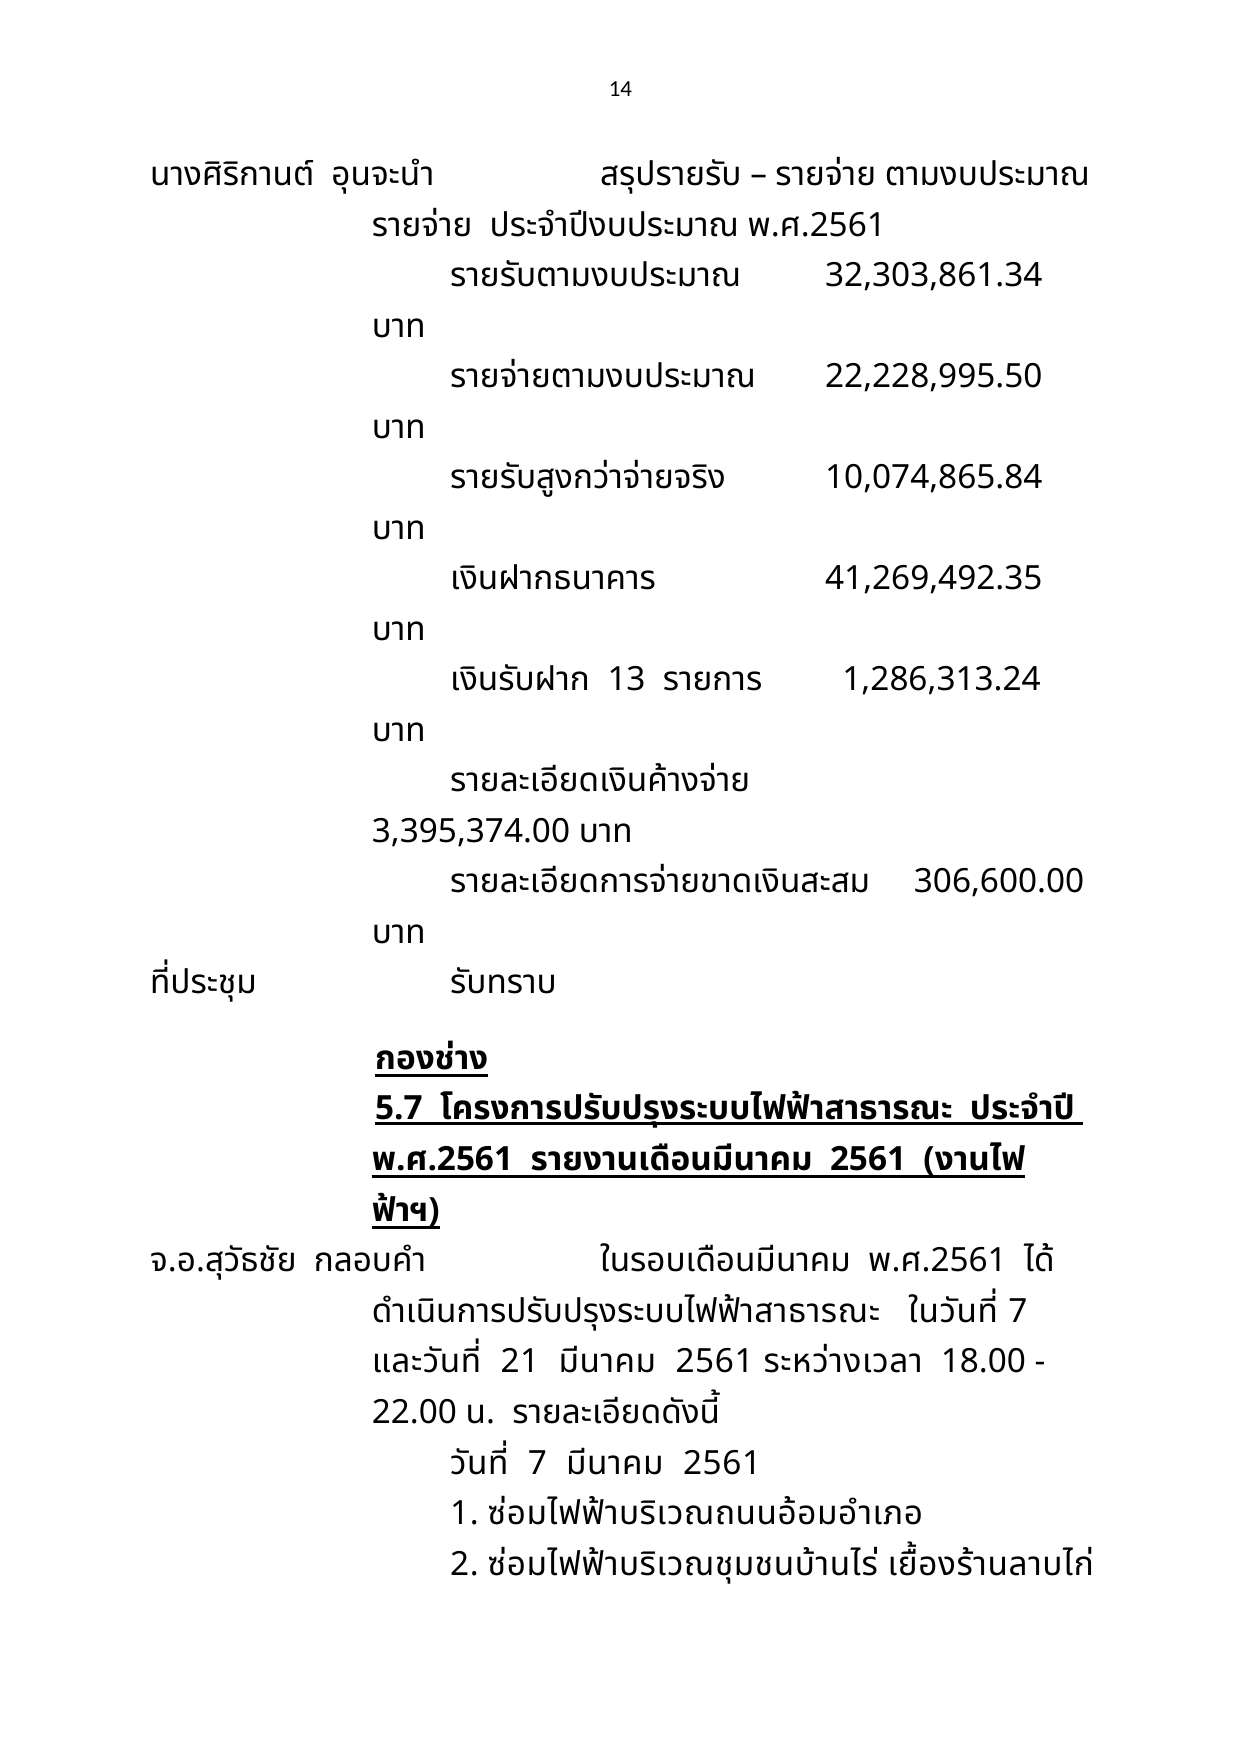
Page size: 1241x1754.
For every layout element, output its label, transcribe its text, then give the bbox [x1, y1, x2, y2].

text วันที่ 7 มีนาคม 2561 [150, 1438, 1095, 1489]
text 5.7 โครงการปรับปรุงระบบไฟฟ้าสาธารณะ ประจำปี พ.ศ.2561 รายงานเดือนมีนาคม 2561 (งานไฟฟ้าฯ) [150, 1084, 1090, 1236]
text รายละเอียดการจ่ายขาดเงินสะสม 306,600.00 บาท [150, 857, 1090, 958]
text รายละเอียดเงินค้างจ่าย 3,395,374.00 บาท [150, 756, 1090, 857]
text จ.อ.สุวัธชัย กลอบคำ ในรอบเดือนมีนาคม พ.ศ.2561 ได้ดำเนินการปรับปรุงระบบไฟฟ้าสาธารณะ ในวันที่ 7 และวันที่ 21 มีนาคม 2561 ระหว่างเวลา 18.00 - 22.00 น. รายละเอียดดังนี้ [150, 1236, 1095, 1438]
text กองช่าง [150, 1034, 1090, 1084]
text รายรับสูงกว่าจ่ายจริง 10,074,865.84 บาท [150, 453, 1090, 554]
text รายรับตามงบประมาณ 32,303,861.34 บาท [150, 251, 1090, 352]
text รายจ่ายตามงบประมาณ 22,228,995.50 บาท [150, 352, 1090, 453]
text ที่ประชุม รับทราบ [150, 958, 1090, 1009]
list ซ่อมไฟฟ้าบริเวณถนนอ้อมอำเภอ [450, 1489, 1095, 1540]
text เงินฝากธนาคาร 41,269,492.35 บาท [150, 554, 1090, 655]
text เงินรับฝาก 13 รายการ 1,286,313.24 บาท [150, 655, 1090, 756]
text นางศิริกานต์ อุนจะนำ สรุปรายรับ – รายจ่าย ตามงบประมาณรายจ่าย ประจำปีงบประมาณ พ.ศ.2561 [150, 150, 1090, 251]
list ซ่อมไฟฟ้าบริเวณชุมชนบ้านไร่ เยื้องร้านลาบไก่ [450, 1540, 1095, 1590]
